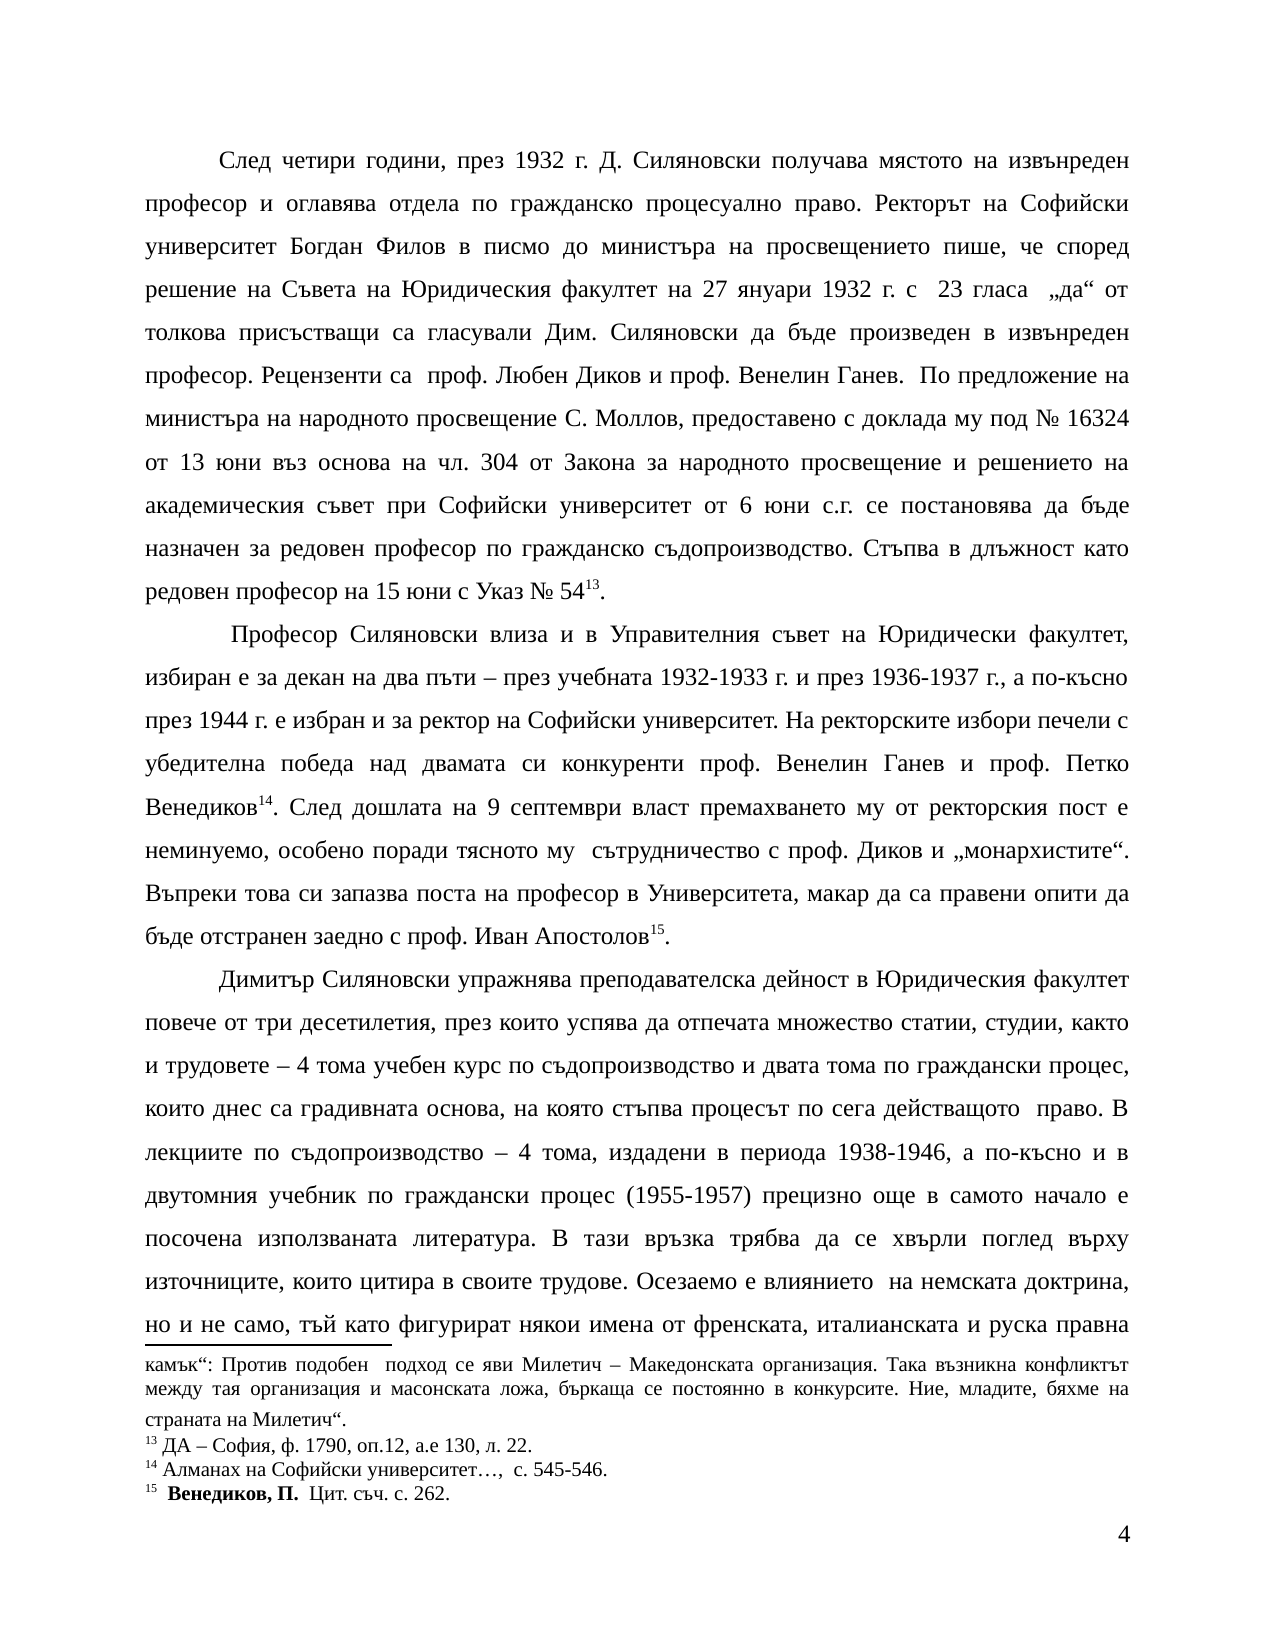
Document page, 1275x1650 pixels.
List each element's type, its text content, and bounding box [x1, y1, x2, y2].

text Професор Силяновски влиза и в Управителния съвет на Юридически факултет, избиран е за декан на два пъти – през учебната 1932-1933 г. и през 1936-1937 г., а по-късно през 1944 г. е избран и за ректор на Софийски университет. На ректорските избори печели с убедителна победа над двамата си конкуренти проф. Венелин Ганев и проф. Петко Венедиков. След дошлата на 9 септември власт премахването му от ректорския пост е неминуемо, особено поради тясното му сътрудничество с проф. Диков и „монархистите“. Въпреки това си запазва поста на професор в Университета, макар да са правени опити да бъде отстранен заедно с проф. Иван Апостолов. [145, 619, 1130, 950]
text След четири години, през 1932 г. Д. Силяновски получава мястото на извънреден професор и оглавява отдела по гражданско процесуално право. Ректорът на Софийски университет Богдан Филов в писмо до министъра на просвещението пише, че според решение на Съвета на Юридическия факултет на 27 януари 1932 г. с 23 гласа „да“ от толкова присъстващи са гласували Дим. Силяновски да бъде произведен в извънреден професор. Рецензенти са проф. Любен Диков и проф. Венелин Ганев. По предложение на министъра на народното просвещение С. Моллов, предоставено с доклада му под № 16324 от 13 юни въз основа на чл. 304 от Закона за народното просвещение и решението на академическия съвет при Софийски университет от 6 юни с.г. се постановява да бъде назначен за редовен професор по гражданско съдопроизводство. Стъпва в длъжност като редовен професор на 15 юни с Указ № 54. [145, 145, 1130, 605]
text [145, 964, 1130, 1338]
